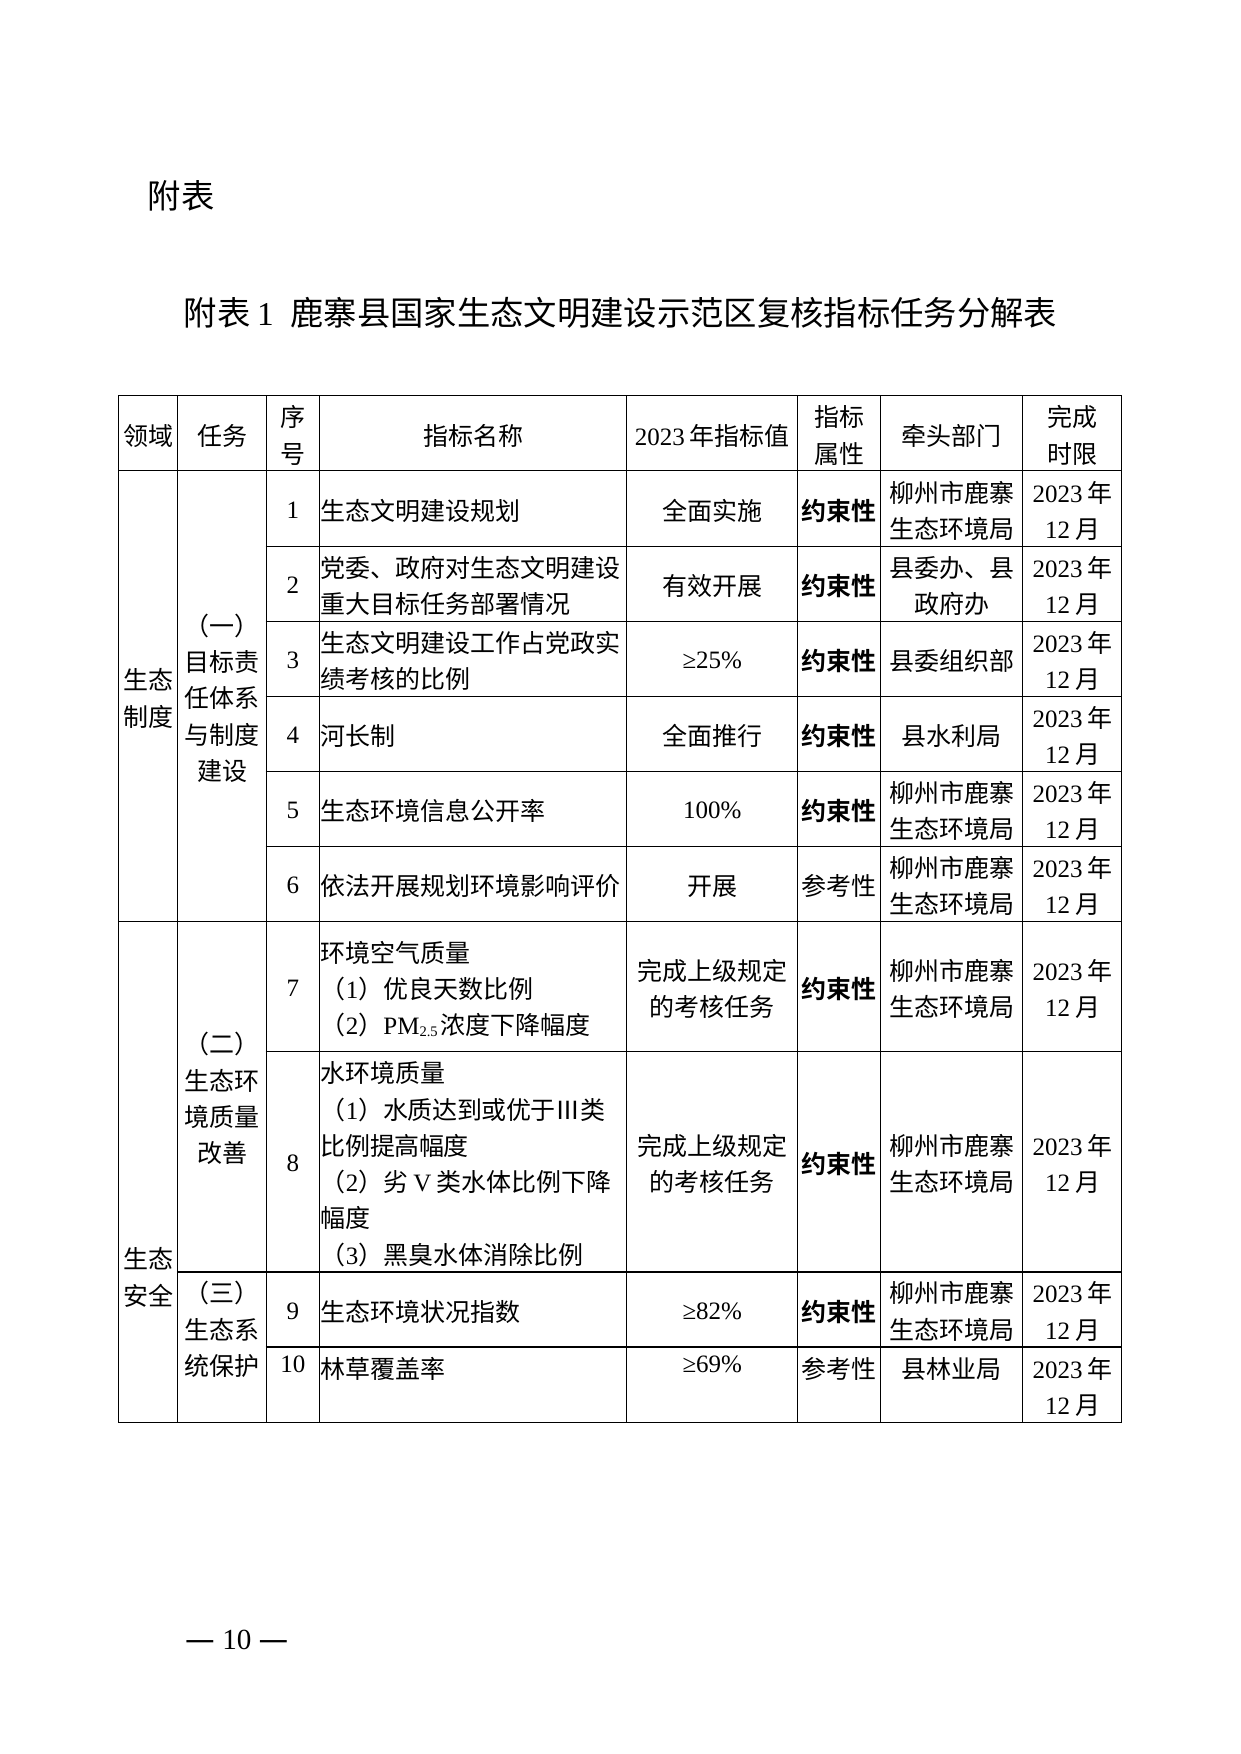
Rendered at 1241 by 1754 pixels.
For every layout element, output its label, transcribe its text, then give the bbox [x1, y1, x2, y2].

table_cell 县水利局 [881, 697, 1022, 771]
table_cell 4 [267, 697, 319, 771]
table_cell 约束性 [798, 697, 880, 771]
table_cell 柳州市鹿寨生态环境局 [881, 772, 1022, 846]
table_cell 2023年12月 [1023, 471, 1121, 546]
table_cell 100% [627, 772, 797, 846]
table_cell 8 [267, 1052, 319, 1271]
table_cell 生态 安全 生态 安全 [119, 922, 177, 1422]
table_cell 参考性 [798, 1348, 880, 1422]
table_header 序号 [267, 396, 319, 470]
table_cell 约束性 [798, 547, 880, 621]
table_cell 柳州市鹿寨生态环境局 [881, 847, 1022, 921]
table_cell 环境空气质量 （1）优良天数比例 （2）PM2.5浓度下降幅度 [320, 922, 626, 1051]
table_header 指标 属性 [798, 396, 880, 470]
table_cell 约束性 [798, 1273, 880, 1346]
table_cell 约束性 [798, 772, 880, 846]
table_cell 3 [267, 622, 319, 696]
table_cell 10 [267, 1348, 319, 1422]
table_header 完成 时限 [1023, 396, 1121, 470]
table_cell 柳州市鹿寨生态环境局 [881, 471, 1022, 546]
subtitle 附表 [148, 162, 1093, 220]
table_header 任务 [178, 396, 266, 470]
table_cell 2023年12月 [1023, 922, 1121, 1051]
table_cell 约束性 [798, 471, 880, 546]
table_cell 2023年12月 [1023, 1273, 1121, 1346]
table_cell （二） 生态环境质量改善 [178, 922, 266, 1271]
table_cell 2023年12月 [1023, 1052, 1121, 1271]
table_cell 2023年12月 [1023, 697, 1121, 771]
table_cell 县委组织部 [881, 622, 1022, 696]
table_cell 林草覆盖率 [320, 1348, 626, 1422]
table_cell 河长制 [320, 697, 626, 771]
table_cell 柳州市鹿寨生态环境局 [881, 922, 1022, 1051]
table_header 2023年指标值 [627, 396, 797, 470]
table_cell 生态环境状况指数 [320, 1273, 626, 1346]
table_cell 柳州市鹿寨生态环境局 [881, 1273, 1022, 1346]
table_cell 2023年12月 [1023, 1348, 1121, 1422]
table_cell 约束性 [798, 622, 880, 696]
table_cell 党委、政府对生态文明建设重大目标任务部署情况 [320, 547, 626, 621]
table_cell 开展 [627, 847, 797, 921]
table_cell 9 [267, 1273, 319, 1346]
table_header 领域 [119, 396, 177, 470]
table_cell 水环境质量 （1）水质达到或优于Ⅲ类比例提高幅度 （2）劣V类水体比例下降幅度 （3）黑臭水体消除比例 [320, 1052, 626, 1271]
table_cell 全面实施 [627, 471, 797, 546]
table_cell 约束性 [798, 1052, 880, 1271]
table_cell 生态文明建设规划 [320, 471, 626, 546]
table_cell 生态文明建设工作占党政实绩考核的比例 [320, 622, 626, 696]
table_cell （一） 目标责任体系与制度建设 [178, 471, 266, 921]
table_cell 2 [267, 547, 319, 621]
table_cell 全面推行 [627, 697, 797, 771]
table_cell （三） 生态系统保护 [178, 1273, 266, 1422]
table_cell 柳州市鹿寨生态环境局 [881, 1052, 1022, 1271]
table_cell 完成上级规定的考核任务 [627, 1052, 797, 1271]
table_cell 2023年12月 [1023, 847, 1121, 921]
table_cell 7 [267, 922, 319, 1051]
table_cell 1 [267, 471, 319, 546]
table_cell 6 [267, 847, 319, 921]
table_cell 县林业局 [881, 1348, 1022, 1422]
table_cell 约束性 [798, 922, 880, 1051]
table_cell 县委办、县政府办 [881, 547, 1022, 621]
table_cell 有效开展 [627, 547, 797, 621]
table_header 牵头部门 [881, 396, 1022, 470]
subtitle 附表1 鹿寨县国家生态文明建设示范区复核指标任务分解表 [148, 279, 1093, 337]
table_cell 参考性 [798, 847, 880, 921]
table_cell 生态 制度 [119, 471, 177, 921]
table_cell ≥82% [627, 1273, 797, 1346]
table_cell ≥69% [627, 1348, 797, 1422]
table_cell 2023年12月 [1023, 547, 1121, 621]
table_cell 完成上级规定的考核任务 [627, 922, 797, 1051]
table_cell 5 [267, 772, 319, 846]
table_cell 依法开展规划环境影响评价 [320, 847, 626, 921]
table_header 指标名称 [320, 396, 626, 470]
table_cell 2023年12月 [1023, 772, 1121, 846]
table_cell 生态环境信息公开率 [320, 772, 626, 846]
table_cell ≥25% [627, 622, 797, 696]
table_cell 2023年12月 [1023, 622, 1121, 696]
